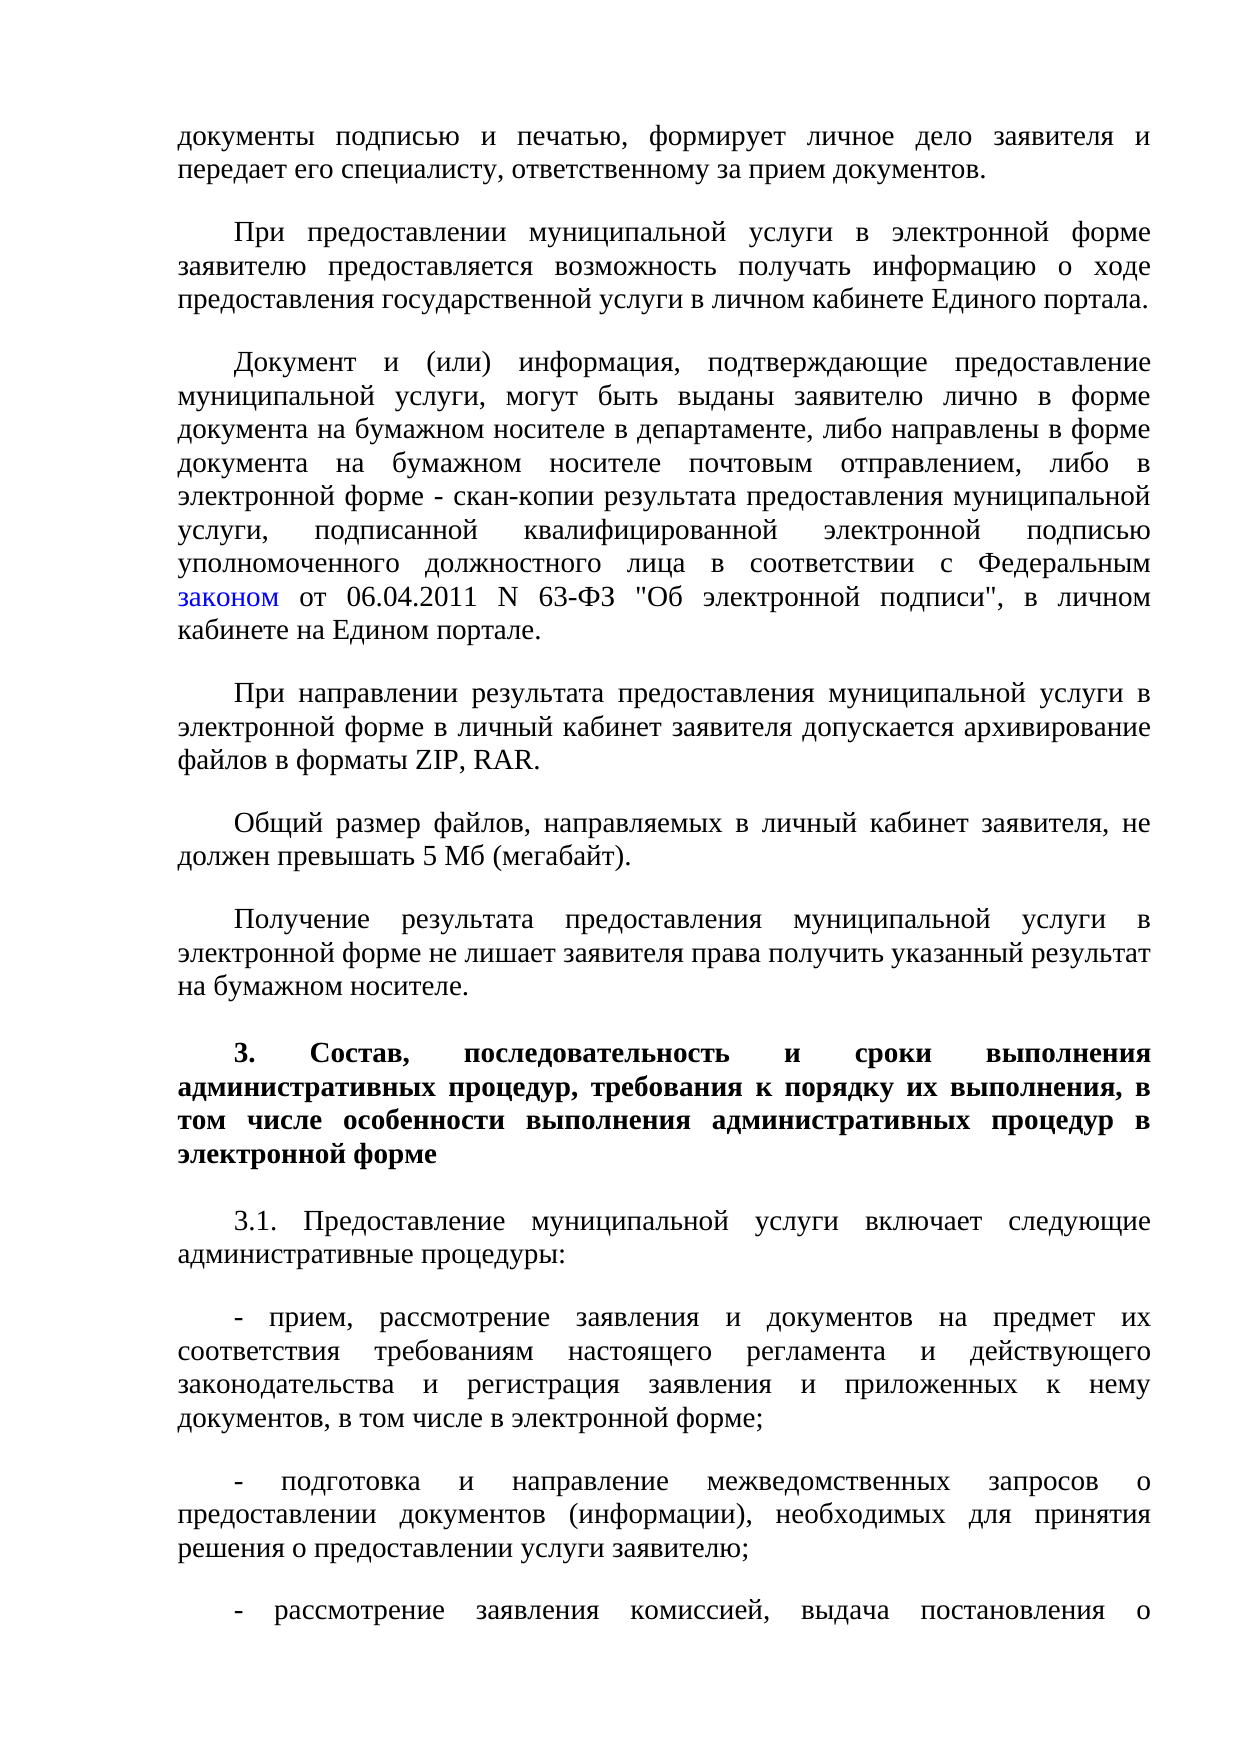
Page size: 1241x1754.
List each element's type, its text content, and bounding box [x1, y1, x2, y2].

text - прием, рассмотрение заявления и документов на предмет их соответствия требованиям настоящего регламента и действующего законодательства и регистрация заявления и приложенных к нему документов, в том числе в электронной форме; [177, 1299, 1152, 1433]
text Документ и (или) информация, подтверждающие предоставление муниципальной услуги, могут быть выданы заявителю лично в форме документа на бумажном носителе в департаменте, либо направлены в форме документа на бумажном носителе почтовым отправлением, либо в электронной форме - скан-копии результата предоставления муниципальной услуги, подписанной квалифицированной электронной подписью уполномоченного должностного лица в соответствии с Федеральным законом от 06.04.2011 N 63-ФЗ "Об электронной подписи", в личном кабинете на Едином портале. [177, 344, 1152, 646]
text Общий размер файлов, направляемых в личный кабинет заявителя, не должен превышать 5 Мб (мегабайт). [177, 805, 1152, 872]
text Получение результата предоставления муниципальной услуги в электронной форме не лишает заявителя права получить указанный результат на бумажном носителе. [177, 901, 1152, 1002]
text - подготовка и направление межведомственных запросов о предоставлении документов (информации), необходимых для принятия решения о предоставлении услуги заявителю; [177, 1463, 1152, 1563]
text 3.1. Предоставление муниципальной услуги включает следующие административные процедуры: [177, 1203, 1152, 1270]
text При направлении результата предоставления муниципальной услуги в электронной форме в личный кабинет заявителя допускается архивирование файлов в форматы ZIP, RAR. [177, 675, 1152, 776]
title 3. Состав, последовательность и сроки выполнения административных процедур, требования к порядку их выполнения, в том числе особенности выполнения административных процедур в электронной форме [177, 1035, 1152, 1169]
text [177, 1592, 1152, 1626]
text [177, 118, 1152, 185]
text При предоставлении муниципальной услуги в электронной форме заявителю предоставляется возможность получать информацию о ходе предоставления государственной услуги в личном кабинете Единого портала. [177, 214, 1152, 315]
